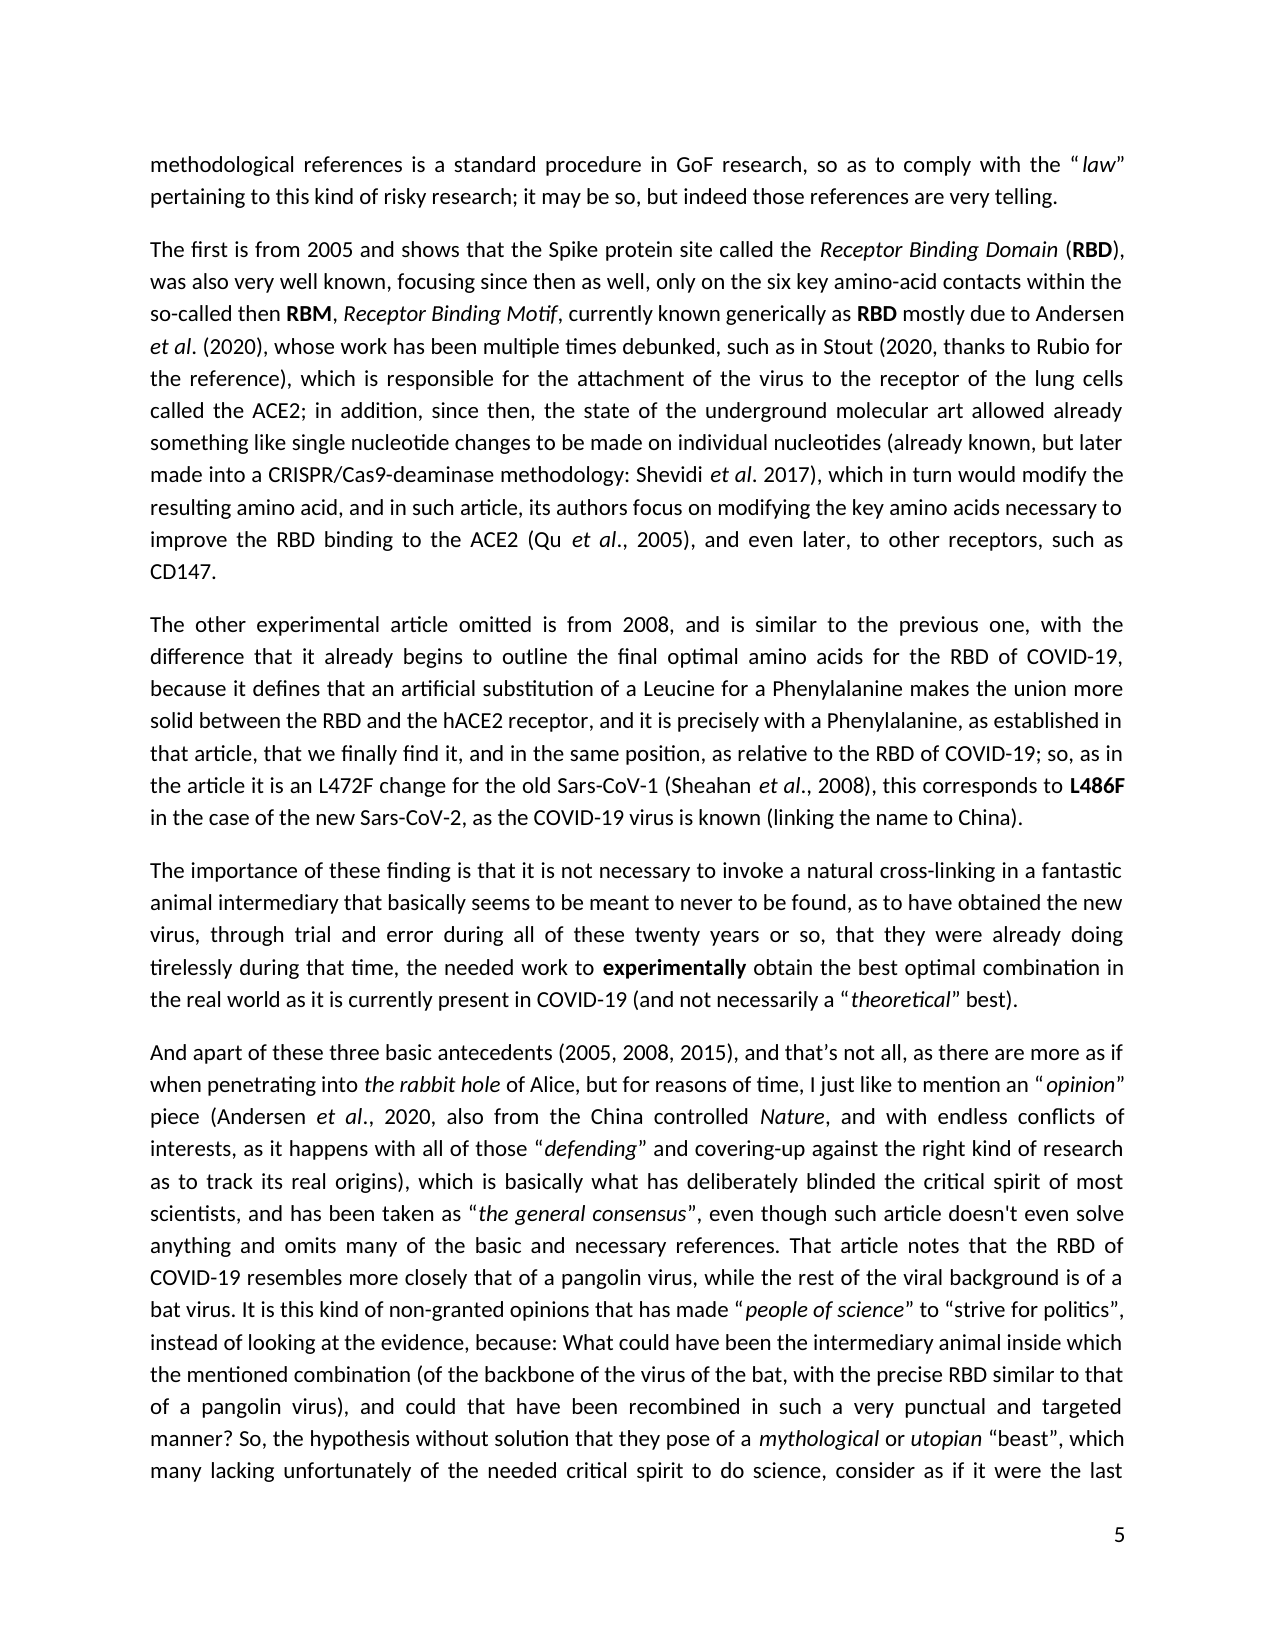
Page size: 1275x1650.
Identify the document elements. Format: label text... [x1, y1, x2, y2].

text The other experimental article omitted is from 2008, and is similar to the previous one, with the difference that it already begins to outline the final optimal amino acids for the RBD of COVID-19, because it defines that an artificial substitution of a Leucine for a Phenylalanine makes the union more solid between the RBD and the hACE2 receptor, and it is precisely with a Phenylalanine, as established in that article, that we finally find it, and in the same position, as relative to the RBD of COVID-19; so, as in the article it is an L472F change for the old Sars-CoV-1 (Sheahan et al., 2008), this corresponds to L486F in the case of the new Sars-CoV-2, as the COVID-19 virus is known (linking the name to China). [150, 610, 1125, 831]
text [150, 1038, 1125, 1484]
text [150, 150, 1125, 210]
text The first is from 2005 and shows that the Spike protein site called the Receptor Binding Domain (RBD), was also very well known, focusing since then as well, only on the six key amino-acid contacts within the so-called then RBM, Receptor Binding Motif, currently known generically as RBD mostly due to Andersen et al. (2020), whose work has been multiple times debunked, such as in Stout (2020, thanks to Rubio for the reference), which is responsible for the attachment of the virus to the receptor of the lung cells called the ACE2; in addition, since then, the state of the underground molecular art allowed already something like single nucleotide changes to be made on individual nucleotides (already known, but later made into a CRISPR/Cas9-deaminase methodology: Shevidi et al. 2017), which in turn would modify the resulting amino acid, and in such article, its authors focus on modifying the key amino acids necessary to improve the RBD binding to the ACE2 (Qu et al., 2005), and even later, to other receptors, such as CD147. [150, 235, 1125, 585]
text The importance of these finding is that it is not necessary to invoke a natural cross-linking in a fantastic animal intermediary that basically seems to be meant to never to be found, as to have obtained the new virus, through trial and error during all of these twenty years or so, that they were already doing tirelessly during that time, the needed work to experimentally obtain the best optimal combination in the real world as it is currently present in COVID-19 (and not necessarily a “theoretical” best). [150, 856, 1125, 1013]
